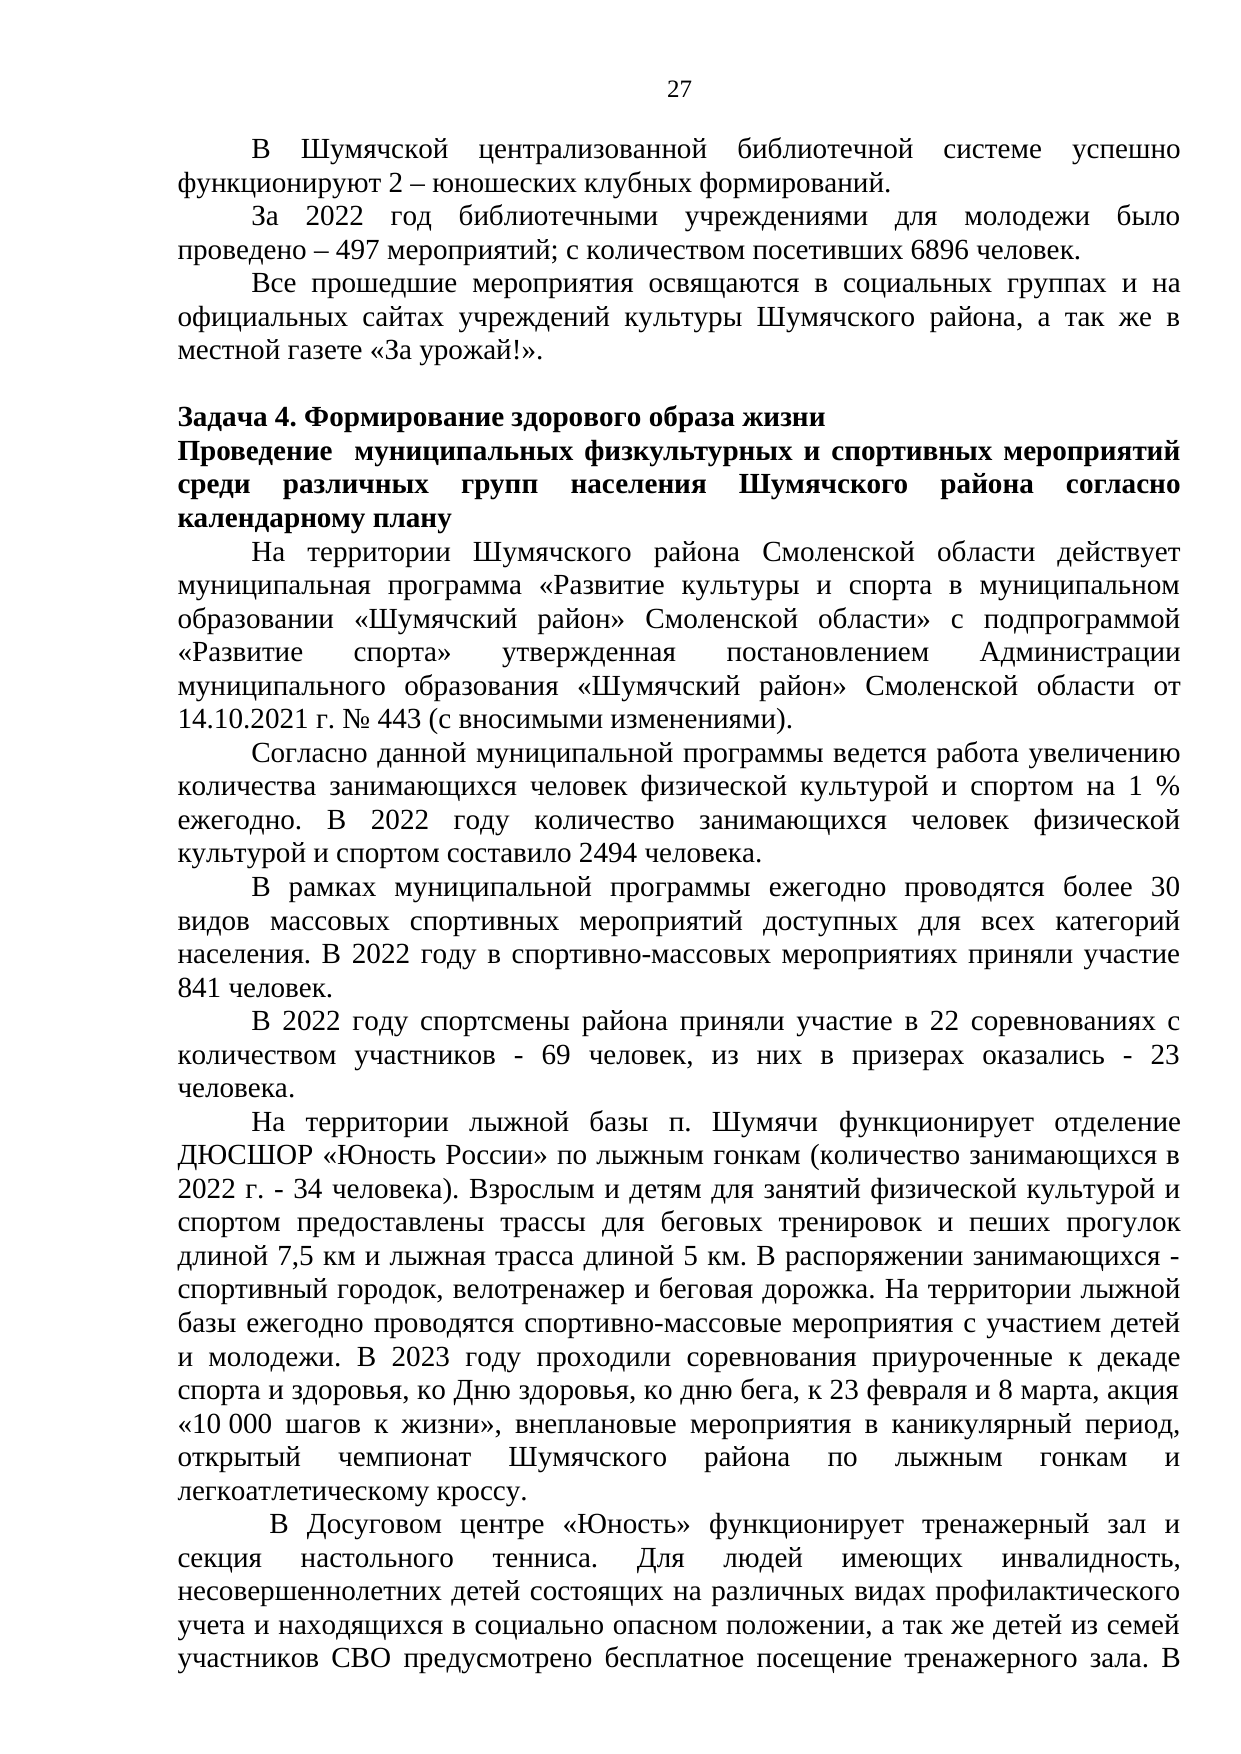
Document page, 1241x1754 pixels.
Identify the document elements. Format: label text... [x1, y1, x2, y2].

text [177, 1506, 1181, 1674]
text В рамках муниципальной программы ежегодно проводятся более 30 видов массовых спортивных мероприятий доступных для всех категорий населения. В 2022 году в спортивно-массовых мероприятиях приняли участие 841 человек. [177, 869, 1181, 1003]
text Согласно данной муниципальной программы ведется работа увеличению количества занимающихся человек физической культурой и спортом на 1 % ежегодно. В 2022 году количество занимающихся человек физической культурой и спортом составило 2494 человека. [177, 735, 1181, 869]
text Проведение муниципальных физкультурных и спортивных мероприятий среди различных групп населения Шумячского района согласно календарному плану [177, 433, 1181, 534]
text На территории лыжной базы п. Шумячи функционирует отделение ДЮСШОР «Юность России» по лыжным гонкам (количество занимающихся в 2022 г. - 34 человека). Взрослым и детям для занятий физической культурой и спортом предоставлены трассы для беговых тренировок и пеших прогулок длиной 7,5 км и лыжная трасса длиной 5 км. В распоряжении занимающихся - спортивный городок, велотренажер и беговая дорожка. На территории лыжной базы ежегодно проводятся спортивно-массовые мероприятия с участием детей и молодежи. В 2023 году проходили соревнования приуроченные к декаде спорта и здоровья, ко Дню здоровья, ко дню бега, к 23 февраля и 8 марта, акция «10 000 шагов к жизни», внеплановые мероприятия в каникулярный период, открытый чемпионат Шумячского района по лыжным гонкам и легкоатлетическому кроссу. [177, 1104, 1181, 1506]
text Задача 4. Формирование здорового образа жизни [177, 399, 1181, 433]
text В Шумячской централизованной библиотечной системе успешно функционируют 2 – юношеских клубных формирований. [177, 131, 1181, 198]
text На территории Шумячского района Смоленской области действует муниципальная программа «Развитие культуры и спорта в муниципальном образовании «Шумячский район» Смоленской области» с подпрограммой «Развитие спорта» утвержденная постановлением Администрации муниципального образования «Шумячский район» Смоленской области от 14.10.2021 г. № 443 (с вносимыми изменениями). [177, 534, 1181, 735]
text За 2022 год библиотечными учреждениями для молодежи было проведено – 497 мероприятий; с количеством посетивших 6896 человек. [177, 198, 1181, 265]
text В 2022 году спортсмены района приняли участие в 22 соревнованиях с количеством участников - 69 человек, из них в призерах оказались - 23 человека. [177, 1003, 1181, 1104]
text Все прошедшие мероприятия освящаются в социальных группах и на официальных сайтах учреждений культуры Шумячского района, а так же в местной газете «За урожай!». [177, 265, 1181, 366]
